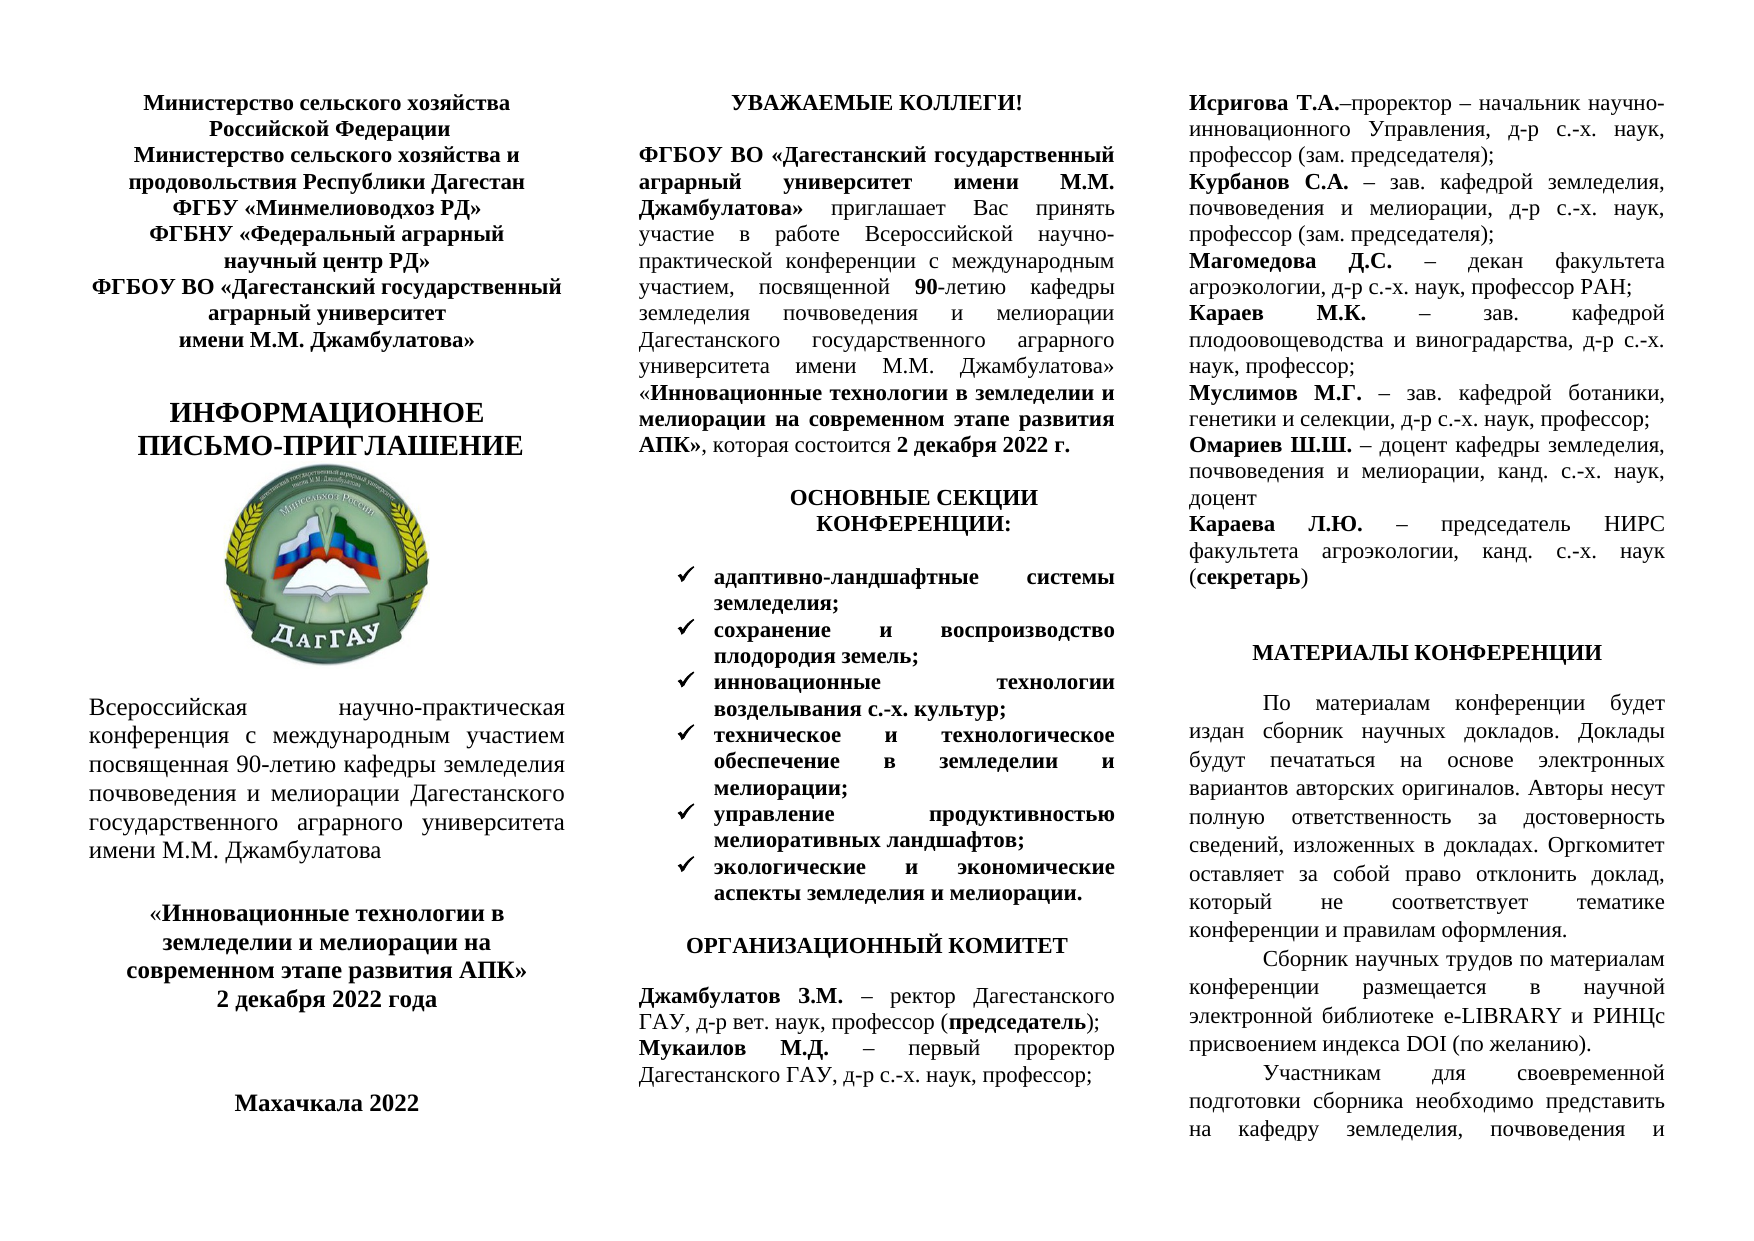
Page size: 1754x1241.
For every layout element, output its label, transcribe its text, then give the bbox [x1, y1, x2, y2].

list инновационные технологии возделывания с.-х. культур; [676, 668, 1115, 721]
text По материалам конференции будет издан сборник научных докладов. Доклады будут печататься на основе электронных вариантов авторских оригиналов. Авторы несут полную ответственность за достоверность сведений, изложенных в докладах. Оргкомитет оставляет за собой право отклонить доклад, который не соответствует тематике конференции и правилам оформления. [1189, 689, 1665, 943]
list сохранение и воспроизводство плодородия земель; [676, 616, 1115, 668]
text ИНФОРМАЦИОННОЕ [89, 395, 565, 428]
text ФГБНУ «Федеральный аграрный [89, 220, 565, 247]
text УВАЖАЕМЫЕ КОЛЛЕГИ! [639, 89, 1115, 115]
text ОСНОВНЫЕ СЕКЦИИ [639, 484, 1115, 510]
text КОНФЕРЕНЦИИ: [639, 510, 1115, 537]
text 2 декабря 2022 года [89, 984, 565, 1013]
text Караева Л.Ю. – председатель НИРС факультета агроэкологии, канд. с.-х. наук (секретарь) [1189, 510, 1665, 589]
text Министерство сельского хозяйства [89, 89, 565, 115]
text ОРГАНИЗАЦИОННЫЙ КОМИТЕТ [639, 932, 1115, 958]
text Сборник научных трудов по материалам конференции размещается в научной электронной библиотеке e-LIBRARY и РИНЦс присвоением индекса DOI (по желанию). [1189, 945, 1665, 1057]
text Мукаилов М.Д. – первый проректор Дагестанского ГАУ, д-р с.-х. наук, профессор; [639, 1034, 1115, 1087]
picture [223, 461, 430, 669]
text Омариев Ш.Ш. – доцент кафедры земледелия, почвоведения и мелиорации, канд. с.-х. наук, доцент [1189, 431, 1665, 510]
text ПИСЬМО-ПРИГЛАШЕНИЕ [89, 428, 565, 462]
text Министерство сельского хозяйства и [89, 141, 565, 168]
list экологические и экономические аспекты земледелия и мелиорации. [676, 853, 1115, 906]
text ФГБОУ ВО «Дагестанский государственный аграрный университет имени М.М. Джамбулатова» приглашает Вас принять участие в работе Всероссийской научно-практической конференции с международным участием, посвященной 90-летию кафедры земледелия почвоведения и мелиорации Дагестанского государственного аграрного университета имени М.М. Джамбулатова» «Инновационные технологии в земледелии и мелиорации на современном этапе развития АПК», которая состоится 2 декабря 2022 г. [639, 141, 1115, 458]
text Джамбулатов З.М. – ректор Дагестанского ГАУ, д-р вет. наук, профессор (председатель); [639, 982, 1115, 1034]
text Исригова Т.А.–проректор – начальник научно-инновационного Управления, д-р с.-х. наук, профессор (зам. председателя); [1189, 89, 1665, 168]
text научный центр РД» [89, 247, 565, 273]
text имени М.М. Джамбулатова» [89, 326, 565, 352]
text Караев М.К. – зав. кафедрой плодоовощеводства и виноградарства, д-р с.-х. наук, профессор; [1189, 299, 1665, 378]
text ФГБУ «Минмелиоводхоз РД» [89, 194, 565, 220]
text МАТЕРИАЛЫ КОНФЕРЕНЦИИ [1189, 639, 1665, 666]
text «Инновационные технологии в земледелии и мелиорации на современном этапе развития АПК» [89, 898, 565, 984]
text ФГБОУ ВО «Дагестанский государственный аграрный университет [89, 273, 565, 326]
text продовольствия Республики Дагестан [89, 168, 565, 194]
list управление продуктивностью мелиоративных ландшафтов; [676, 800, 1115, 853]
text Муслимов М.Г. – зав. кафедрой ботаники, генетики и селекции, д-р с.-х. наук, профессор; [1189, 378, 1665, 431]
text Всероссийская научно-практическая конференция с международным участием посвященная 90-летию кафедры земледелия почвоведения и мелиорации Дагестанского государственного аграрного университета имени М.М. Джамбулатова [89, 692, 565, 864]
text Российской Федерации [89, 115, 565, 141]
list техническое и технологическое обеспечение в земледелии и мелиорации; [676, 721, 1115, 800]
text Махачкала 2022 [89, 1088, 565, 1117]
text Курбанов С.А. – зав. кафедрой земледелия, почвоведения и мелиорации, д-р с.-х. наук, профессор (зам. председателя); [1189, 168, 1665, 247]
list адаптивно-ландшафтные системы земледелия; [676, 563, 1115, 616]
text Магомедова Д.С. – декан факультета агроэкологии, д-р с.-х. наук, профессор РАН; [1189, 247, 1665, 299]
